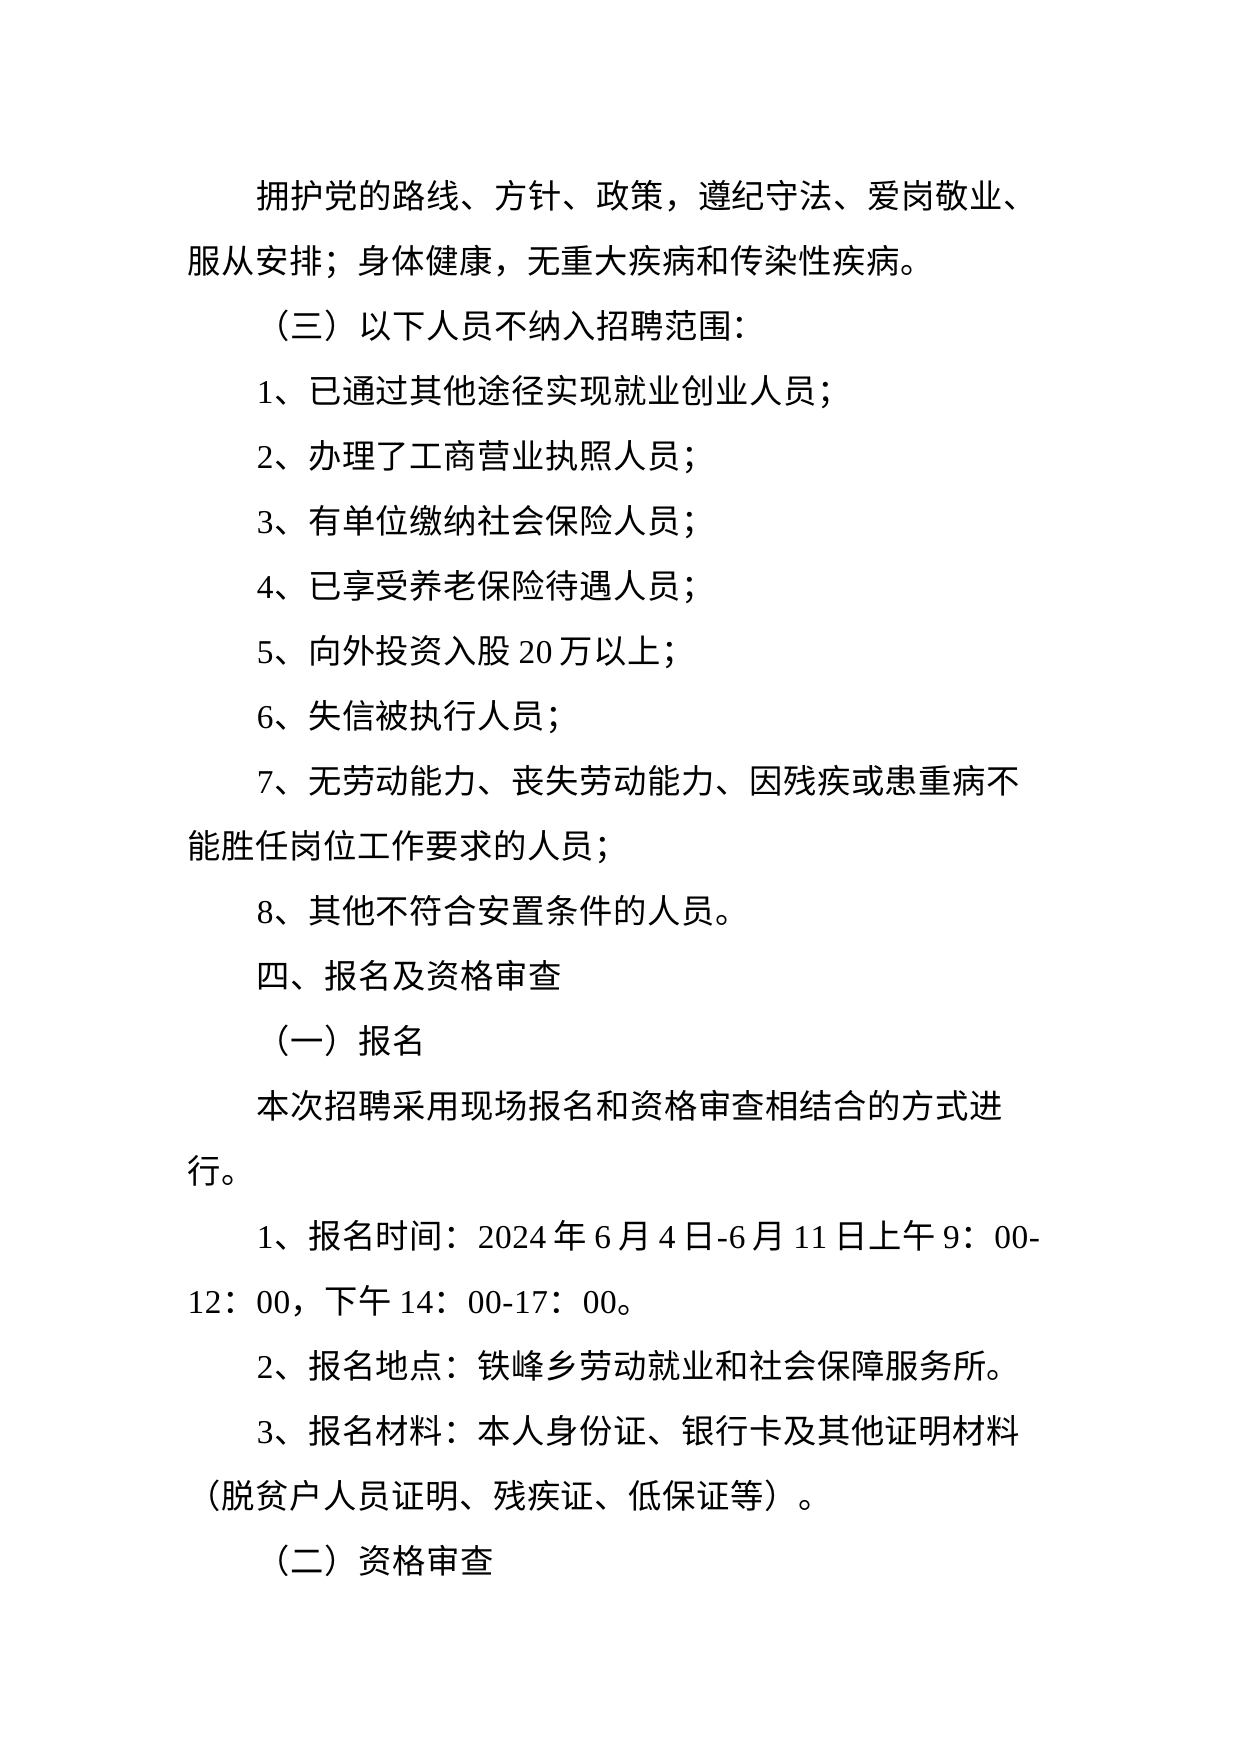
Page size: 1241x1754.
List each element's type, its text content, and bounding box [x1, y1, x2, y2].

text 5、向外投资入股20万以上； [187, 617, 1053, 682]
text 3、有单位缴纳社会保险人员； [187, 487, 1053, 552]
text 6、失信被执行人员； [187, 682, 1053, 747]
text （一）报名 [187, 1007, 1053, 1072]
text 四、报名及资格审查 [187, 942, 1053, 1007]
text 1、报名时间：2024年6月4日-6月11日上午9：00-12：00，下午14：00-17：00。 [187, 1202, 1053, 1332]
text 7、无劳动能力、丧失劳动能力、因残疾或患重病不能胜任岗位工作要求的人员； [187, 747, 1053, 877]
text 3、报名材料：本人身份证、银行卡及其他证明材料（脱贫户人员证明、残疾证、低保证等）。 [187, 1397, 1053, 1527]
text 4、已享受养老保险待遇人员； [187, 552, 1053, 617]
text 本次招聘采用现场报名和资格审查相结合的方式进行。 [187, 1072, 1053, 1202]
text 拥护党的路线、方针、政策，遵纪守法、爱岗敬业、服从安排；身体健康，无重大疾病和传染性疾病。 [187, 162, 1053, 292]
text （三）以下人员不纳入招聘范围： [187, 292, 1053, 357]
text 8、其他不符合安置条件的人员。 [187, 877, 1053, 942]
text （二）资格审查 [187, 1527, 1053, 1592]
text 1、已通过其他途径实现就业创业人员； [187, 357, 1053, 422]
text 2、办理了工商营业执照人员； [187, 422, 1053, 487]
text 2、报名地点：铁峰乡劳动就业和社会保障服务所。 [187, 1332, 1053, 1397]
